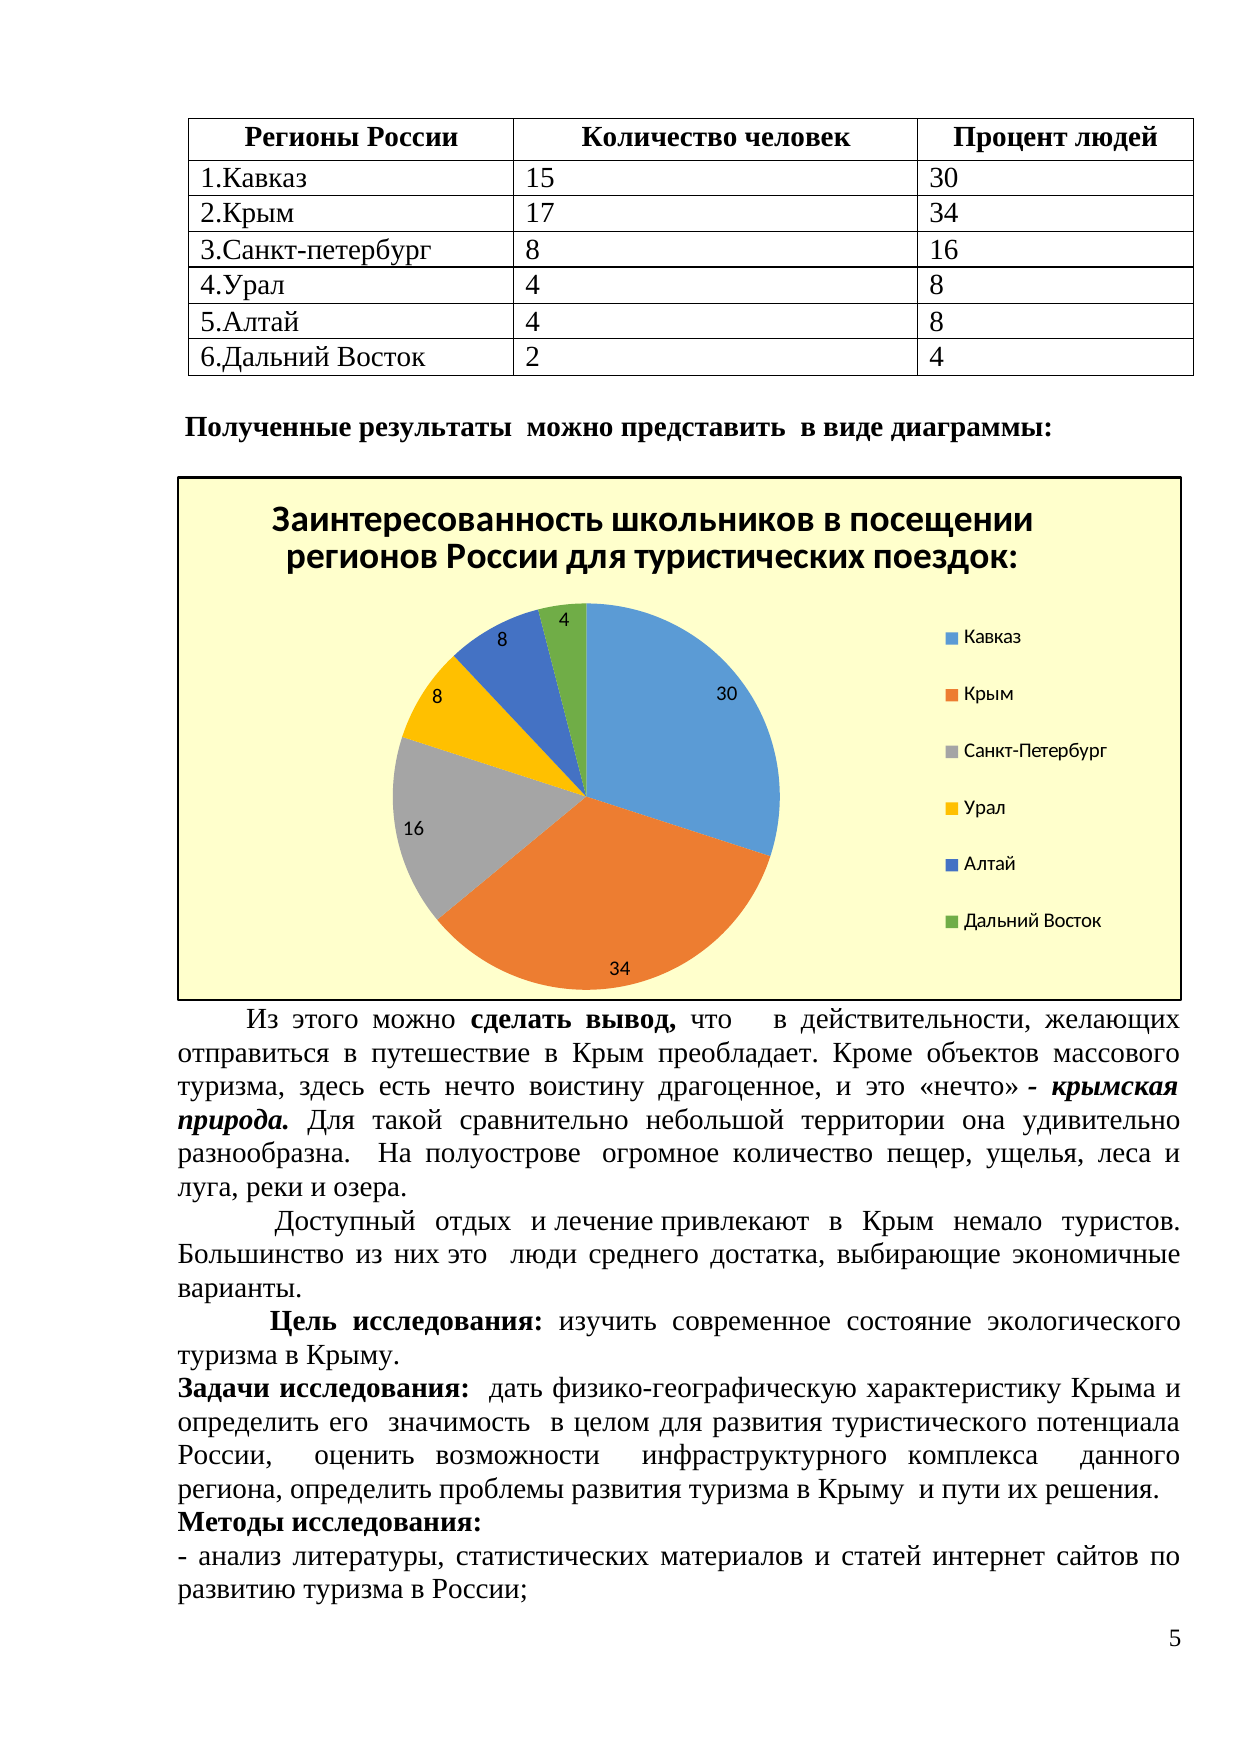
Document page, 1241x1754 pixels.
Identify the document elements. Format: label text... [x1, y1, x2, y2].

table_cell 2 [514, 339, 917, 375]
table_cell 30 [918, 161, 1193, 194]
text Доступный отдых и лечение привлекают в Крым немало туристов. Большинство из них это люди среднего достатка, выбирающие экономичные варианты. [177, 1203, 1181, 1303]
text - анализ литературы, статистических материалов и статей интернет сайтов по развитию туризма в России; [177, 1538, 1181, 1605]
table_cell 8 [918, 304, 1193, 338]
text Задачи исследования: дать физико-географическую характеристику Крыма и определить его значимость в целом для развития туристического потенциала России, оценить возможности инфраструктурного комплекса данного региона, определить проблемы развития туризма в Крыму и пути их решения. [177, 1370, 1181, 1504]
table_cell 15 [514, 161, 917, 194]
table_cell 1.Кавказ [189, 161, 513, 194]
table_cell 5.Алтай [189, 304, 513, 338]
table_cell 8 [918, 268, 1193, 303]
table_cell 2.Крым [189, 196, 513, 231]
text Методы исследования: [177, 1504, 1181, 1538]
text Из этого можно сделать вывод, что в действительности, желающих отправиться в путешествие в Крым преобладает. Кроме объектов массового туризма, здесь есть нечто воистину драгоценное, и это «нечто» - крымская природа. Для такой сравнительно небольшой территории она удивительно разнообразна. На полуострове огромное количество пещер, ущелья, леса и луга, реки и озера. [177, 1001, 1181, 1203]
table_cell 4.Урал [189, 268, 513, 303]
table_cell 34 [918, 196, 1193, 231]
text Полученные результаты можно представить в виде диаграммы: [177, 409, 1181, 443]
table_cell 16 [918, 232, 1193, 266]
table_cell 4 [514, 304, 917, 338]
table_header Количество человек [514, 119, 917, 159]
table_cell 4 [918, 339, 1193, 375]
table_cell 6.Дальний Восток [189, 339, 513, 375]
table_cell 4 [514, 268, 917, 303]
table_cell 3.Санкт-петербург [189, 232, 513, 266]
table_header Процент людей [918, 119, 1193, 159]
text Цель исследования: изучить современное состояние экологического туризма в Крыму. [177, 1303, 1181, 1370]
table_cell 8 [514, 232, 917, 266]
table_cell 17 [514, 196, 917, 231]
table_header Регионы России [189, 119, 513, 159]
